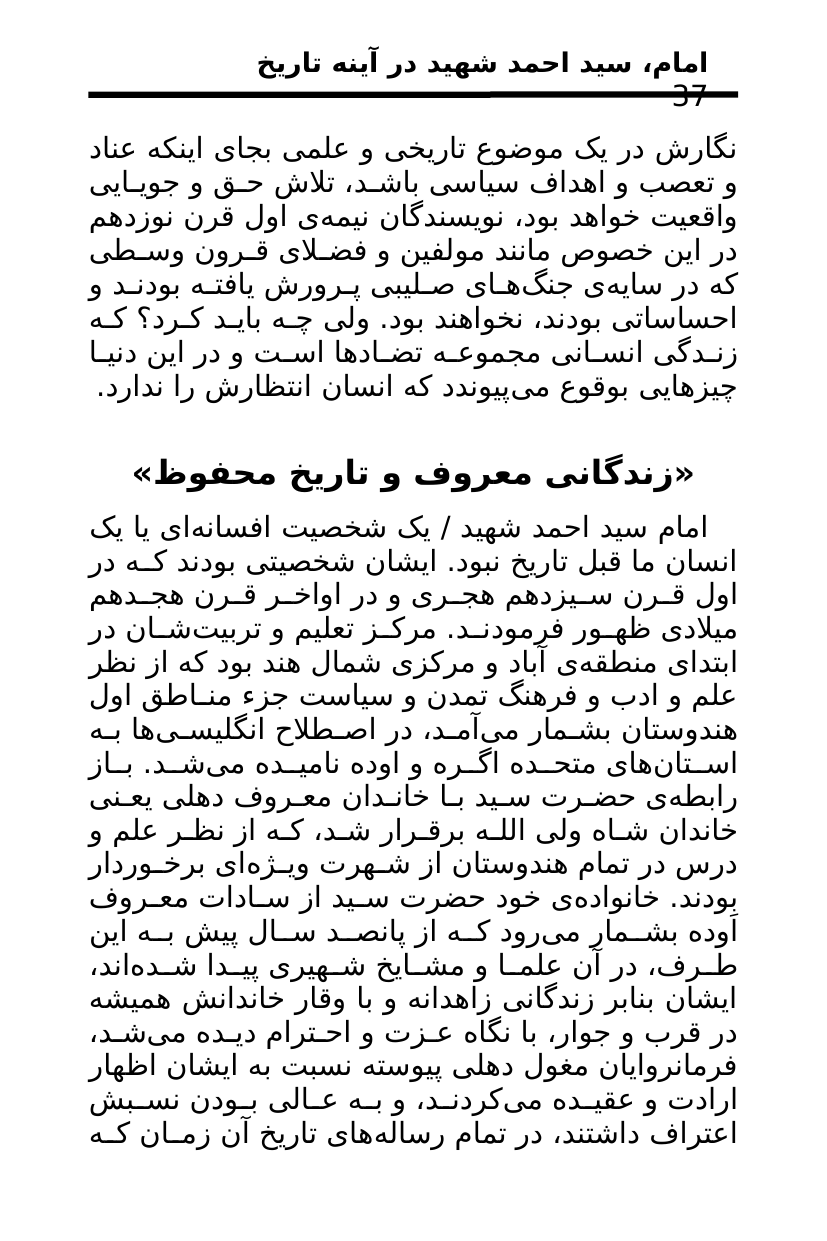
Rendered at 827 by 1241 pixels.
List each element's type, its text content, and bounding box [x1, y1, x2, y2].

text «زندگانی معروف و تاریخ محفوظ» [89, 453, 738, 492]
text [89, 511, 738, 1150]
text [89, 132, 738, 403]
